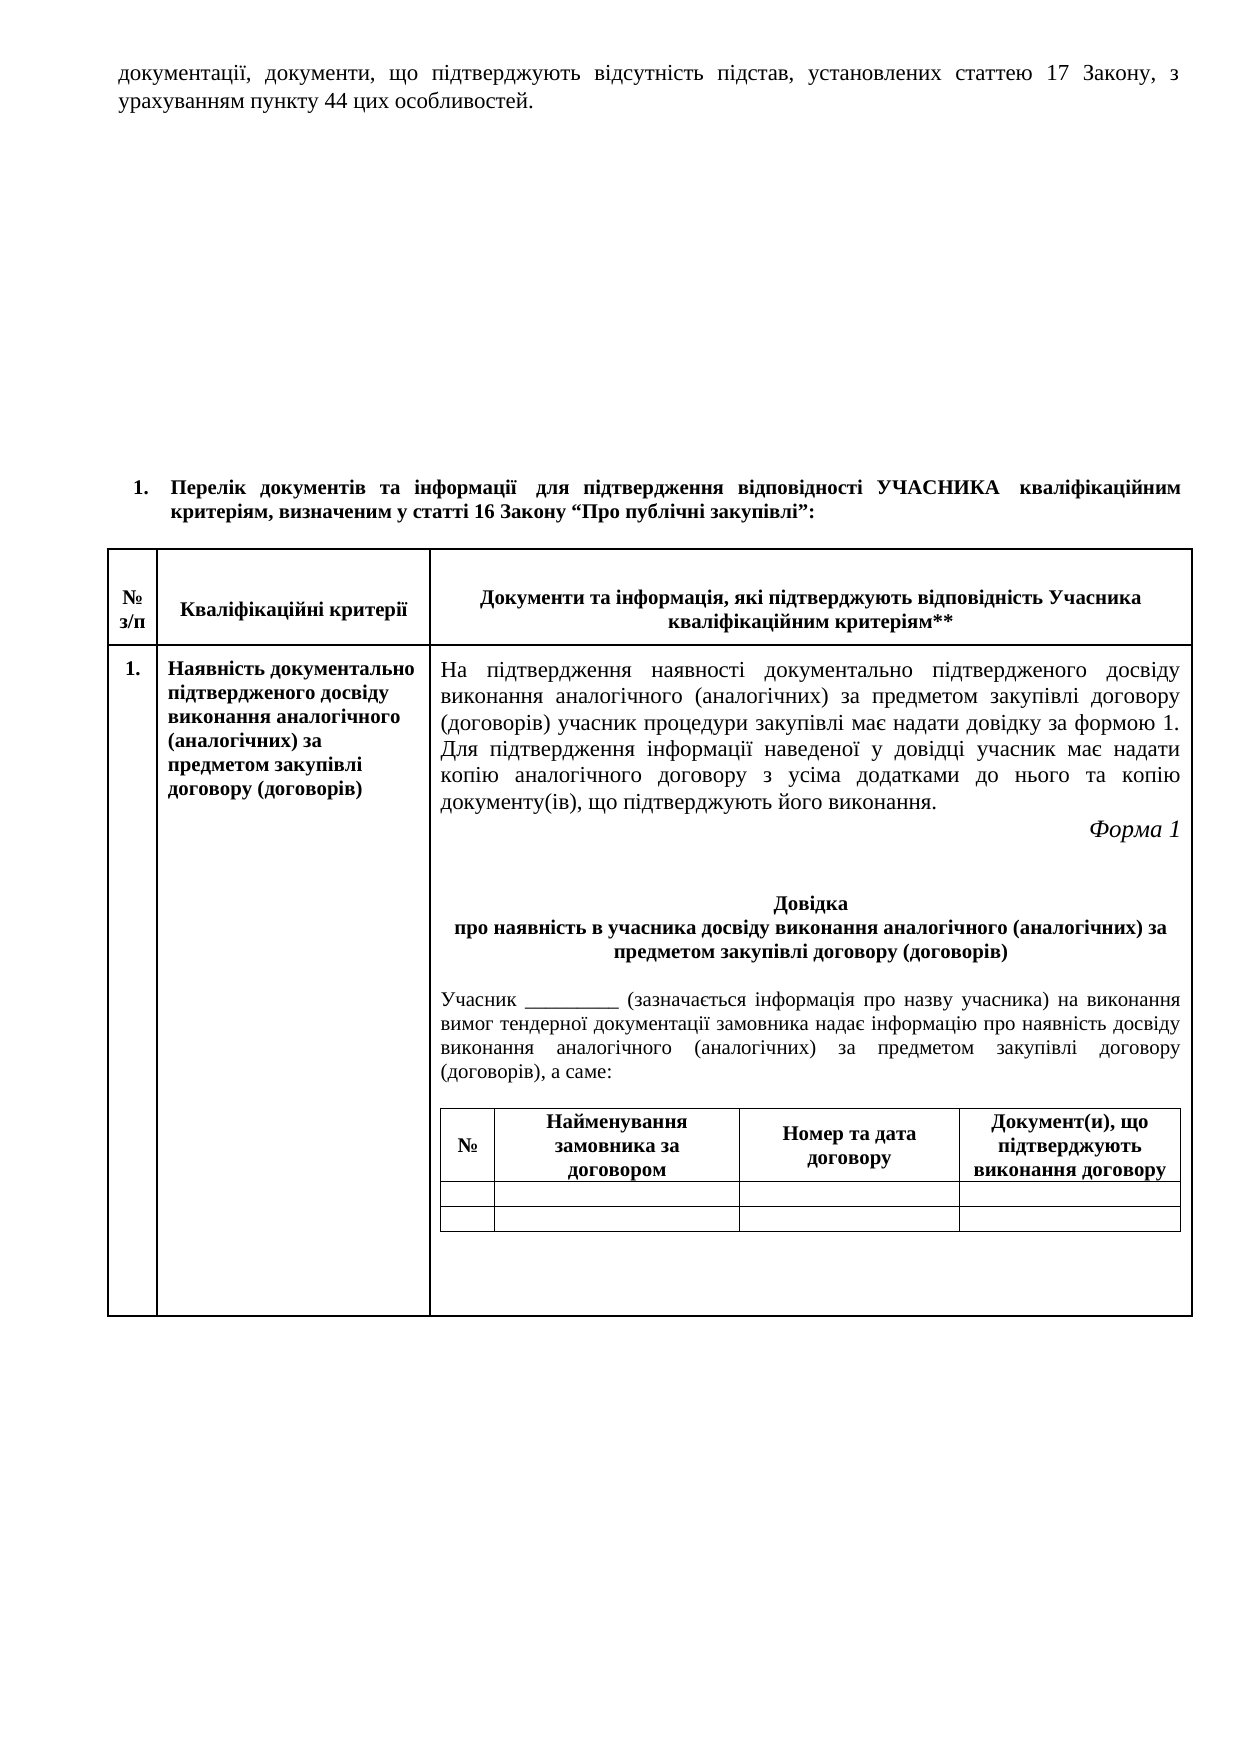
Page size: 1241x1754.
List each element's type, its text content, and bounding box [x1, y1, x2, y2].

table_cell Наявність документально підтвердженого досвіду виконання аналогічного (аналогічних) за предметом закупівлі договору (договорів) [158, 646, 429, 1314]
table_header № з/п [109, 550, 156, 643]
table_cell 1. [109, 646, 156, 1314]
list Перелік документів та інформації для підтвердження відповідності УЧАСНИКА кваліфікаційним критеріям, визначеним у статті 16 Закону “Про публічні закупівлі”: [133, 475, 1181, 523]
table_header Кваліфікаційні критерії [158, 550, 429, 643]
table_header Документи та інформація, які підтверджують відповідність Учасника кваліфікаційним критеріям** [431, 550, 1191, 643]
table_cell На підтвердження наявності документально підтвердженого досвіду виконання аналогічного (аналогічних) за предметом закупівлі договору (договорів) учасник процедури закупівлі має надати довідку за формою 1. Для підтвердження інформації наведеної у довідці учасник має надати копію аналогічного договору з усіма додатками до нього та копію документу(ів), що підтверджують його виконання. Форма 1 Довідка про наявність в учасника досвіду виконання аналогічного (аналогічних) за предметом закупівлі договору (договорів) Учасник _________ (зазначається інформація про назву учасника) на виконання вимог тендерної документації замовника надає інформацію про наявність досвіду виконання аналогічного (аналогічних) за предметом закупівлі договору (договорів), а саме: [431, 646, 1191, 1314]
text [118, 59, 1181, 114]
